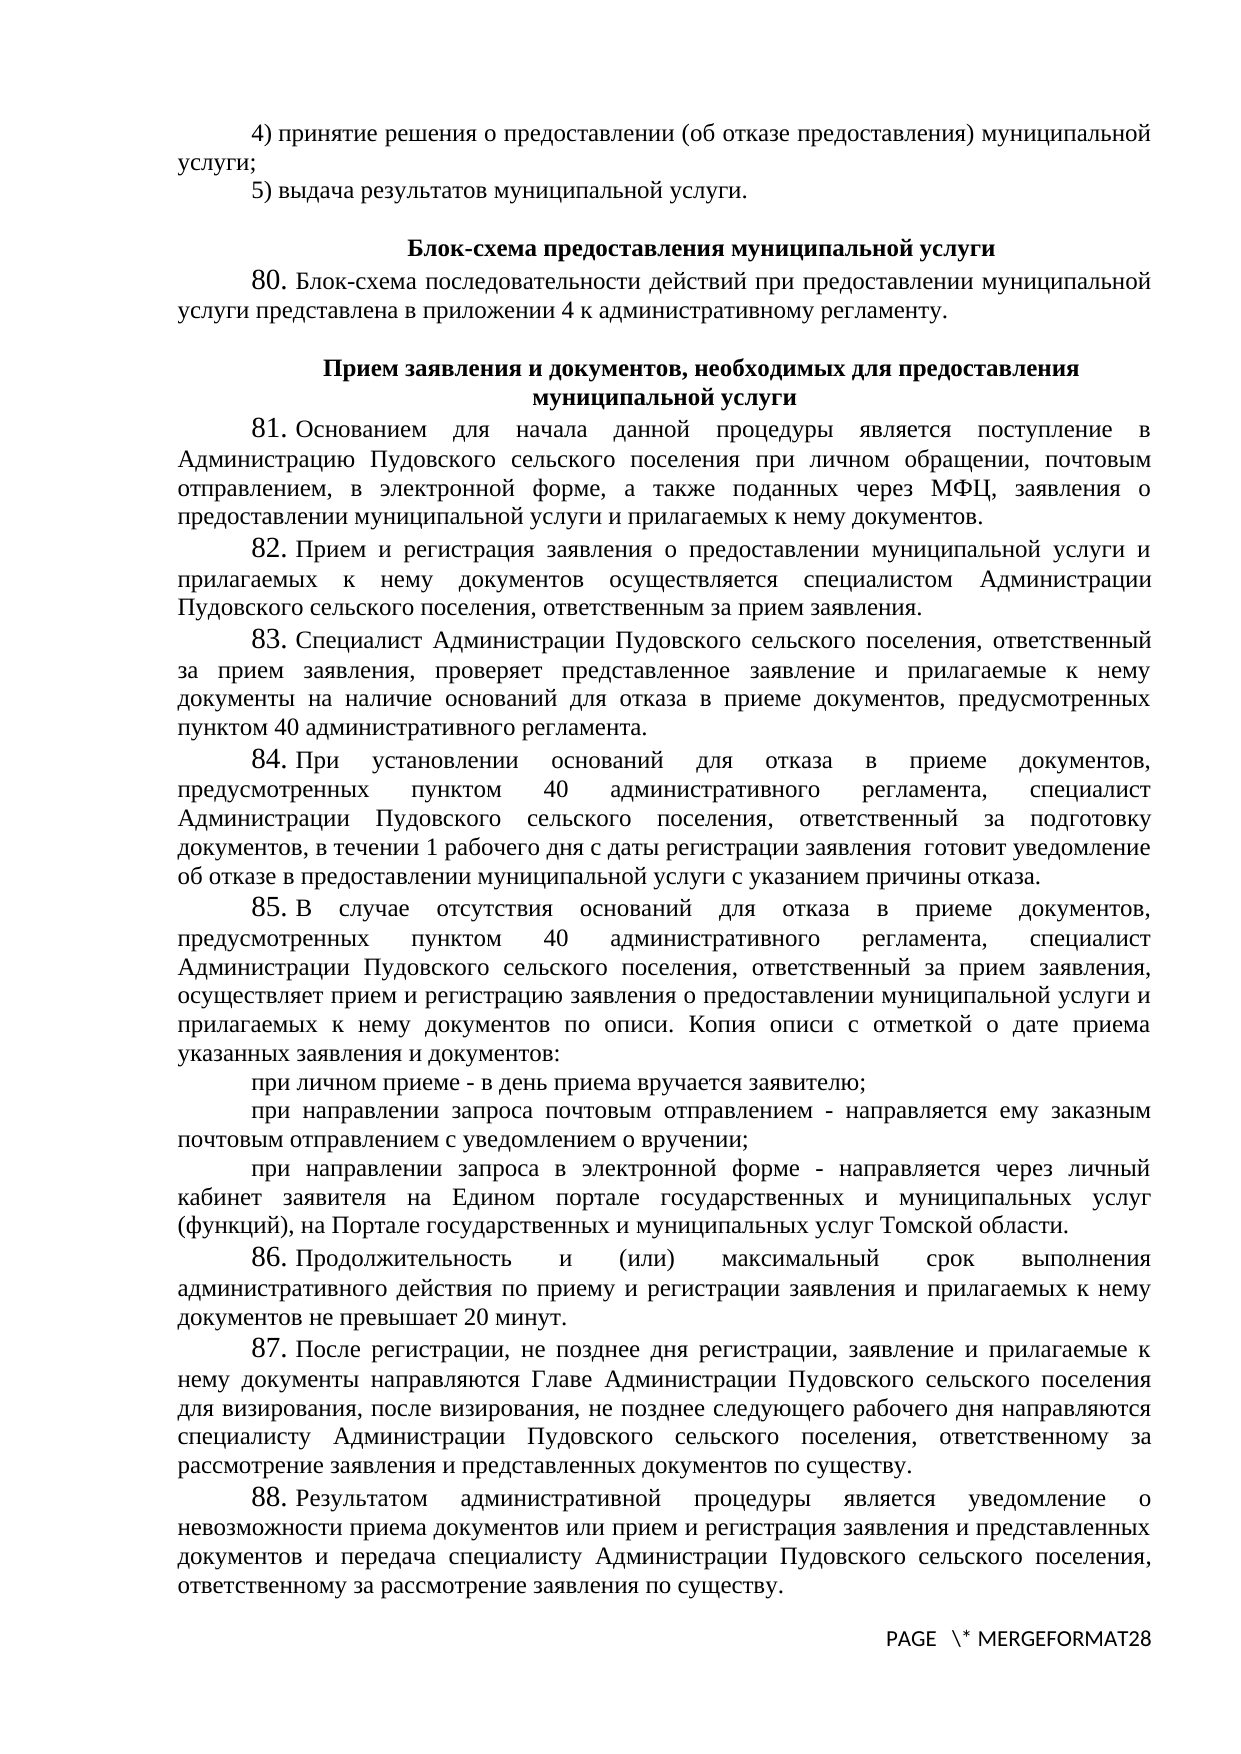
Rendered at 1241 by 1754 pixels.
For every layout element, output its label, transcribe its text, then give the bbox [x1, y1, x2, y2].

list После регистрации, не позднее дня регистрации, заявление и прилагаемые к нему документы направляются Главе Администрации Пудовского сельского поселения для визирования, после визирования, не позднее следующего рабочего дня направляются специалисту Администрации Пудовского сельского поселения, ответственному за рассмотрение заявления и представленных документов по существу. [177, 1330, 1152, 1479]
text 5) выдача результатов муниципальной услуги. [177, 176, 1152, 204]
text Прием заявления и документов, необходимых для предоставления муниципальной услуги [177, 353, 1152, 410]
text Блок-схема предоставления муниципальной услуги [177, 233, 1152, 262]
text при направлении запроса в электронной форме - направляется через личный кабинет заявителя на Едином портале государственных и муниципальных услуг (функций), на Портале государственных и муниципальных услуг Томской области. [177, 1153, 1152, 1239]
list Специалист Администрации Пудовского сельского поселения, ответственный за прием заявления, проверяет представленное заявление и прилагаемые к нему документы на наличие оснований для отказа в приеме документов, предусмотренных пунктом 40 административного регламента. [177, 621, 1152, 741]
list Результатом административной процедуры является уведомление о невозможности приема документов или прием и регистрация заявления и представленных документов и передача специалисту Администрации Пудовского сельского поселения, ответственному за рассмотрение заявления по существу. [177, 1479, 1152, 1599]
list Продолжительность и (или) максимальный срок выполнения административного действия по приему и регистрации заявления и прилагаемых к нему документов не превышает 20 минут. [177, 1239, 1152, 1330]
text при личном приеме - в день приема вручается заявителю; [177, 1067, 1152, 1096]
list При установлении оснований для отказа в приеме документов, предусмотренных пунктом 40 административного регламента, специалист Администрации Пудовского сельского поселения, ответственный за подготовку документов, в течении 1 рабочего дня с даты регистрации заявления готовит уведомление об отказе в предоставлении муниципальной услуги с указанием причины отказа. [177, 741, 1152, 889]
text при направлении запроса почтовым отправлением - направляется ему заказным почтовым отправлением с уведомлением о вручении; [177, 1096, 1152, 1153]
list Блок-схема последовательности действий при предоставлении муниципальной услуги представлена в приложении 4 к административному регламенту. [177, 262, 1152, 324]
text 4) принятие решения о предоставлении (об отказе предоставления) муниципальной услуги; [177, 118, 1152, 176]
list В случае отсутствия оснований для отказа в приеме документов, предусмотренных пунктом 40 административного регламента, специалист Администрации Пудовского сельского поселения, ответственный за прием заявления, осуществляет прием и регистрацию заявления о предоставлении муниципальной услуги и прилагаемых к нему документов по описи. Копия описи с отметкой о дате приема указанных заявления и документов: [177, 889, 1152, 1067]
list Основанием для начала данной процедуры является поступление в Администрацию Пудовского сельского поселения при личном обращении, почтовым отправлением, в электронной форме, а также поданных через МФЦ, заявления о предоставлении муниципальной услуги и прилагаемых к нему документов. [177, 410, 1152, 530]
list Прием и регистрация заявления о предоставлении муниципальной услуги и прилагаемых к нему документов осуществляется специалистом Администрации Пудовского сельского поселения, ответственным за прием заявления. [177, 530, 1152, 621]
